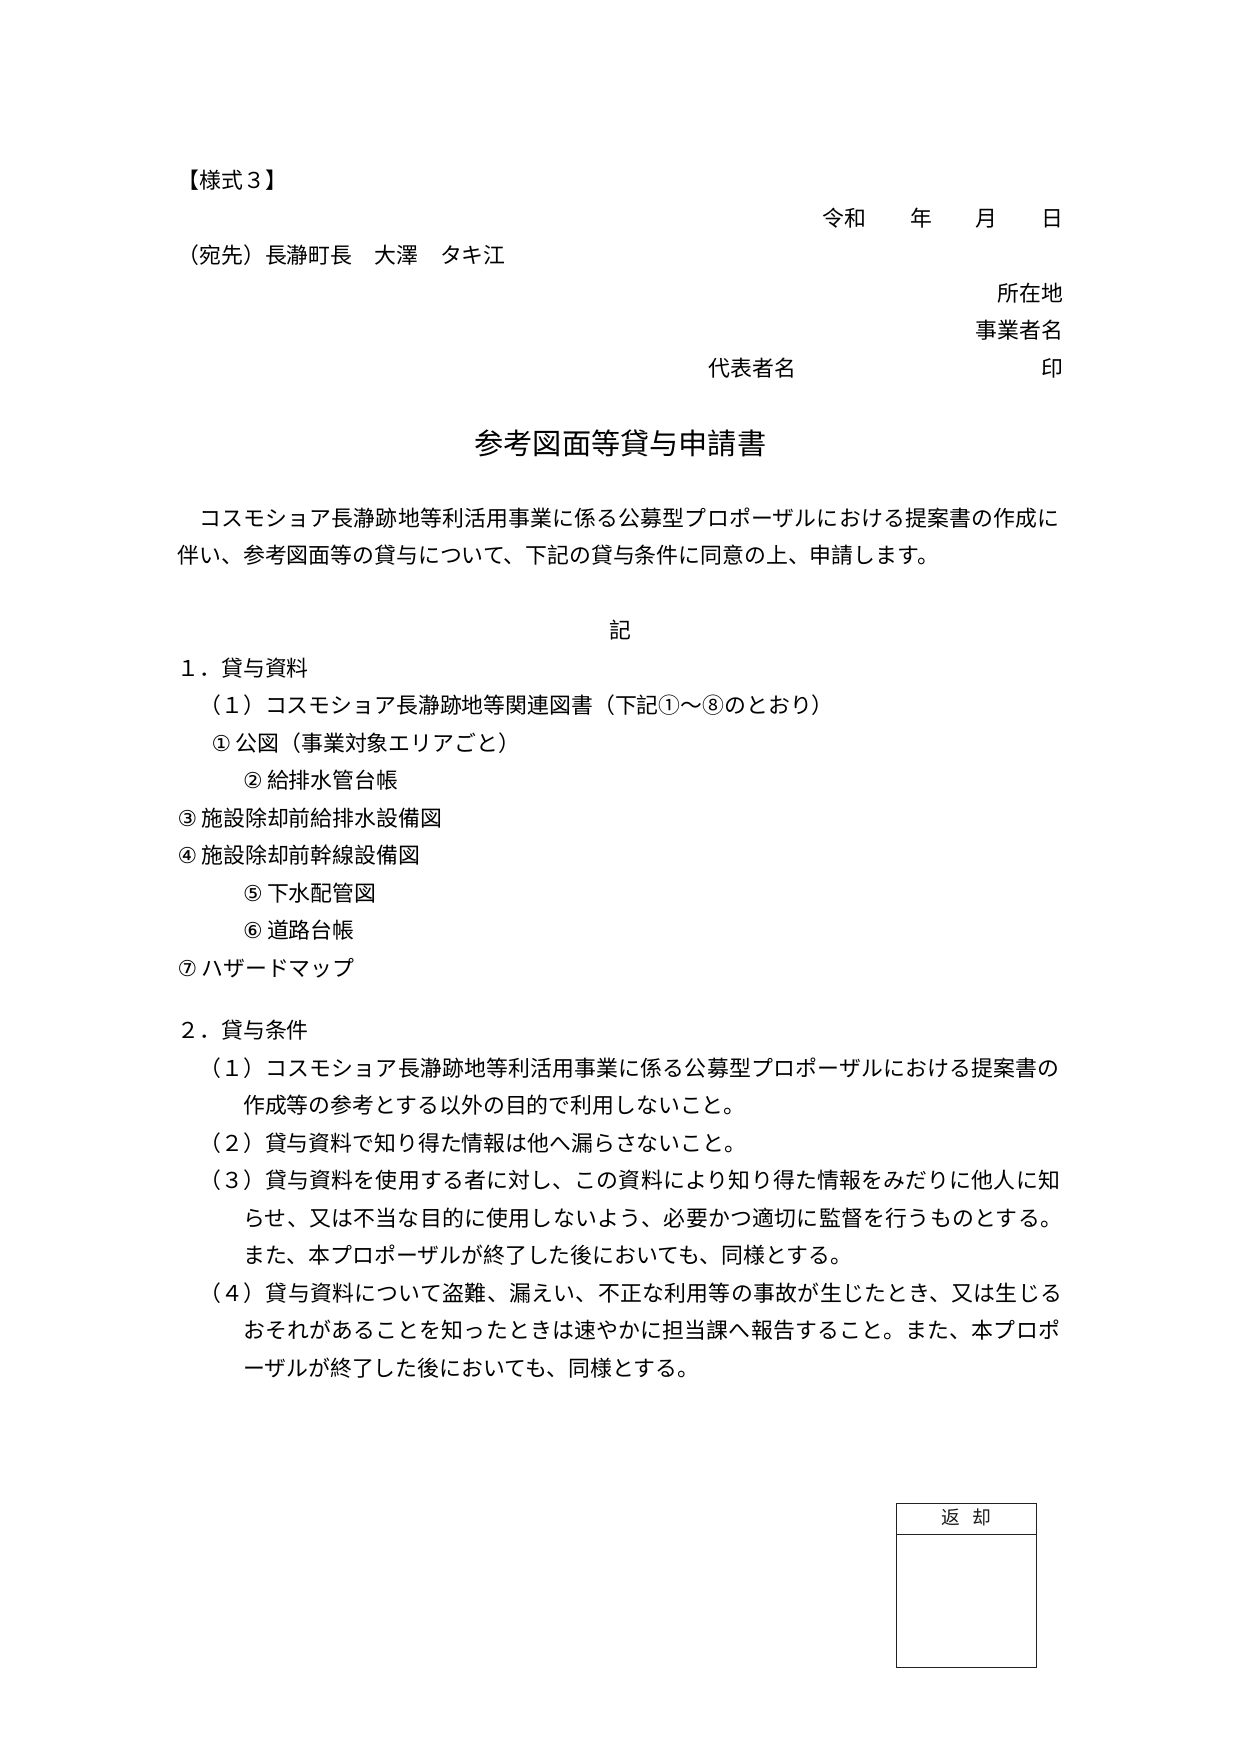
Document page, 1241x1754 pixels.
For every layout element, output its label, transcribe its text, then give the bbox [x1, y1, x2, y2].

text （２）貸与資料で知り得た情報は他へ漏らさないこと。 [199, 1123, 1063, 1161]
text コスモショア長瀞跡地等利活用事業に係る公募型プロポーザルにおける提案書の作成に伴い、参考図面等の貸与について、下記の貸与条件に同意の上、申請します。 [177, 498, 1063, 573]
text ②給排水管台帳 [177, 761, 1063, 798]
text ⑥道路台帳 [177, 911, 1063, 948]
text 代表者名 印 [177, 348, 1063, 386]
text 事業者名 [177, 311, 1063, 348]
text （１）コスモショア長瀞跡地等関連図書（下記①～⑧のとおり） [199, 686, 1063, 723]
text ⑤下水配管図 [177, 873, 1063, 911]
subtitle 記 [177, 611, 1063, 648]
text 令和 年 月 日 [177, 198, 1063, 236]
text （宛先）長瀞町長 大澤 タキ江 [177, 236, 1063, 273]
text ２．貸与条件 [177, 1011, 1063, 1048]
text １．貸与資料 [177, 648, 1063, 686]
text （１）コスモショア長瀞跡地等利活用事業に係る公募型プロポーザルにおける提案書の作成等の参考とする以外の目的で利用しないこと。 [199, 1048, 1063, 1123]
text （４）貸与資料について盗難、漏えい、不正な利用等の事故が生じたとき、又は生じるおそれがあることを知ったときは速やかに担当課へ報告すること。また、本プロポーザルが終了した後においても、同様とする。 [199, 1273, 1063, 1386]
text ③施設除却前給排水設備図 [177, 798, 1063, 836]
subtitle 参考図面等貸与申請書 [177, 404, 1063, 479]
text 【様式３】 [177, 161, 1063, 198]
text （３）貸与資料を使用する者に対し、この資料により知り得た情報をみだりに他人に知らせ、又は不当な目的に使用しないよう、必要かつ適切に監督を行うものとする。また、本プロポーザルが終了した後においても、同様とする。 [199, 1161, 1063, 1273]
text ④施設除却前幹線設備図 [177, 836, 1063, 873]
text 所在地 [177, 273, 1063, 311]
text ①公図（事業対象エリアごと） [177, 723, 1063, 761]
text ⑦ハザードマップ [177, 948, 1063, 986]
